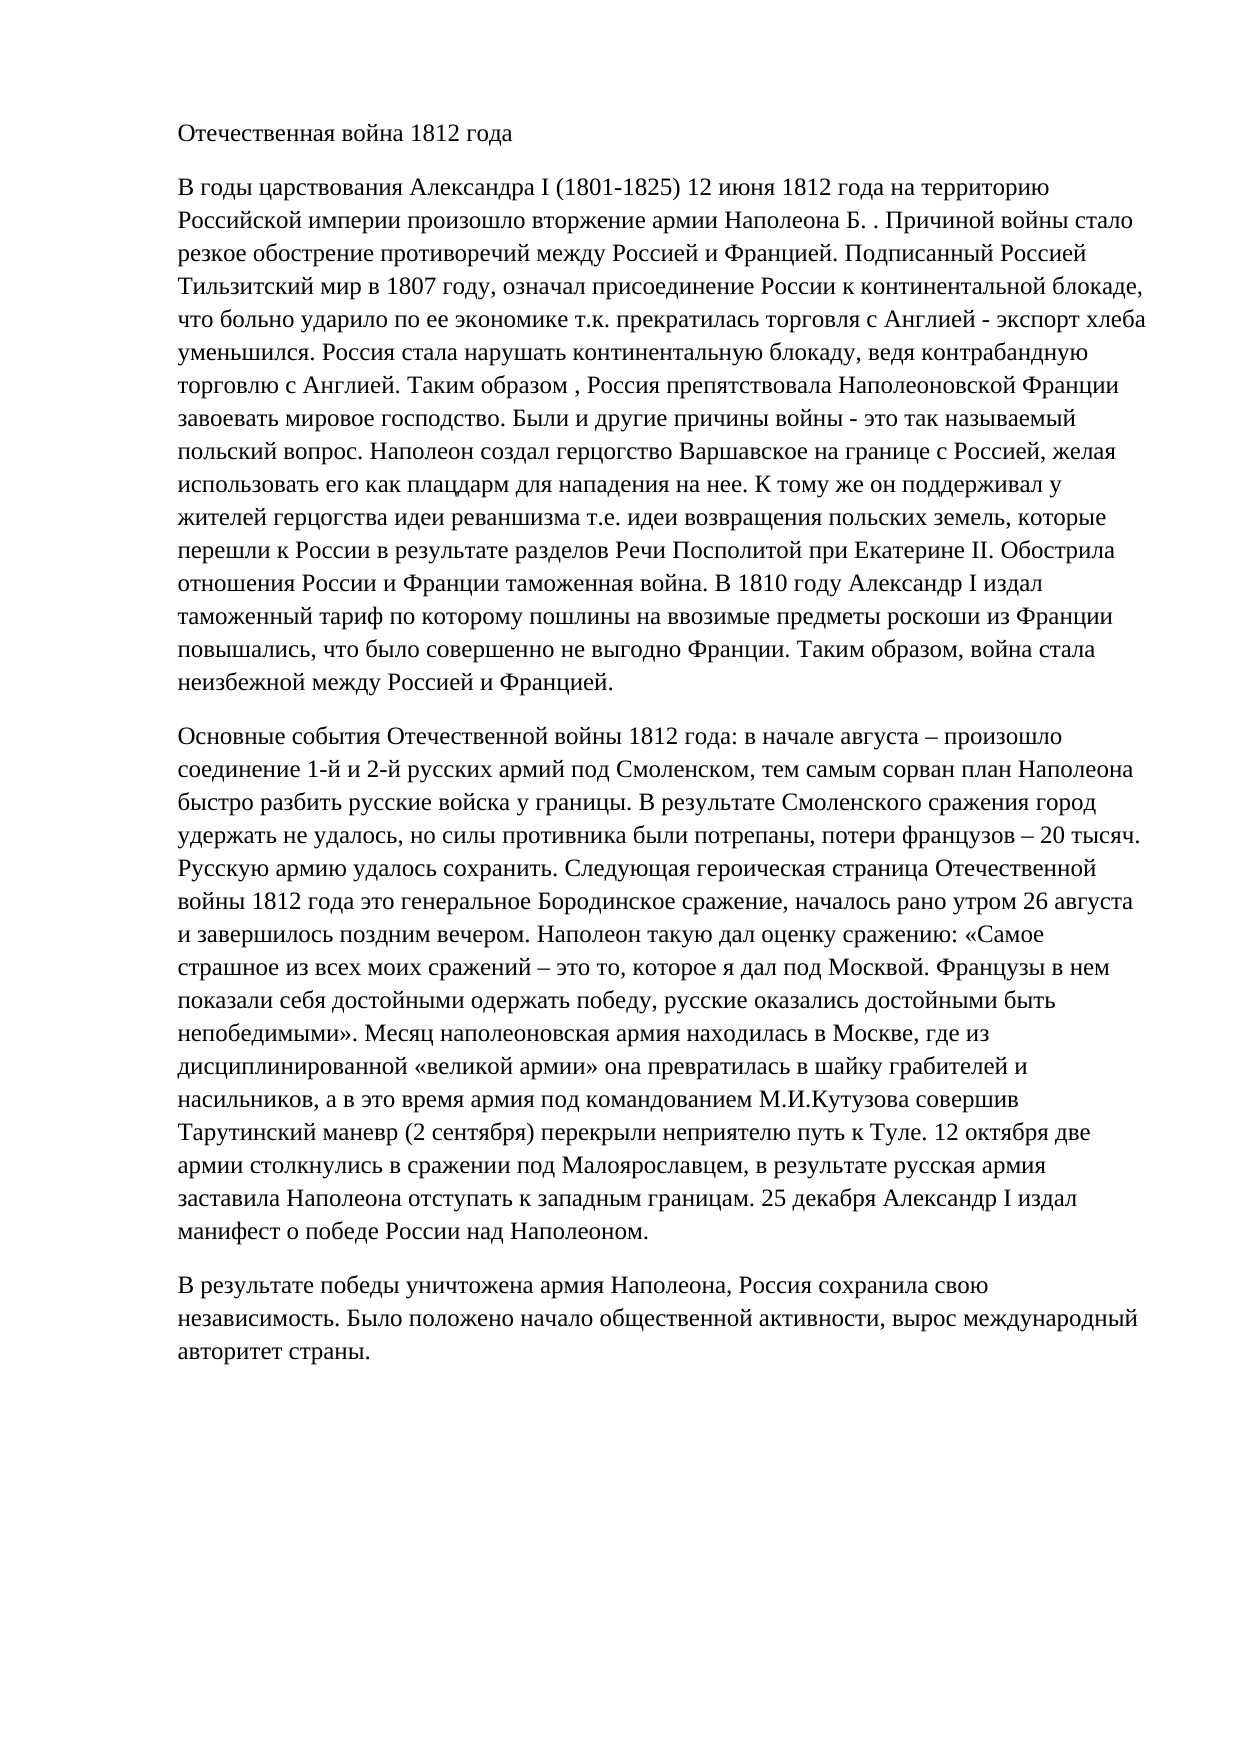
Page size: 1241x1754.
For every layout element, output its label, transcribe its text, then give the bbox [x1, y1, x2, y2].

text Основные события Отечественной войны 1812 года: в начале августа – произошло соединение 1-й и 2-й русских армий под Смоленском, тем самым сорван план Наполеона быстро разбить русские войска у границы. В результате Смоленского сражения город удержать не удалось, но силы противника были потрепаны, потери французов – 20 тысяч. Русскую армию удалось сохранить. Следующая героическая страница Отечественной войны 1812 года это генеральное Бородинское сражение, началось рано утром 26 августа и завершилось поздним вечером. Наполеон такую дал оценку сражению: «Самое страшное из всех моих сражений – это то, которое я дал под Москвой. Французы в нем показали себя достойными одержать победу, русские оказались достойными быть непобедимыми». Месяц наполеоновская армия находилась в Москве, где из дисциплинированной «великой армии» она превратилась в шайку грабителей и насильников, а в это время армия под командованием М.И.Кутузова совершив Тарутинский маневр (2 сентября) перекрыли неприятелю путь к Туле. 12 октября две армии столкнулись в сражении под Малоярославцем, в результате русская армия заставила Наполеона отступать к западным границам. 25 декабря Александр I издал манифест о победе России над Наполеоном. [177, 721, 1152, 1245]
text Отечественная война 1812 года [177, 118, 1152, 147]
text В результате победы уничтожена армия Наполеона, Россия сохранила свою независимость. Было положено начало общественной активности, вырос международный авторитет страны. [177, 1270, 1152, 1365]
text В годы царствования Александра I (1801-1825) 12 июня 1812 года на территорию Российской империи произошло вторжение армии Наполеона Б. . Причиной войны стало резкое обострение противоречий между Россией и Францией. Подписанный Россией Тильзитский мир в 1807 году, означал присоединение России к континентальной блокаде, что больно ударило по ее экономике т.к. прекратилась торговля с Англией - экспорт хлеба уменьшился. Россия стала нарушать континентальную блокаду, ведя контрабандную торговлю с Англией. Таким образом , Россия препятствовала Наполеоновской Франции завоевать мировое господство. Были и другие причины войны - это так называемый польский вопрос. Наполеон создал герцогство Варшавское на границе с Россией, желая использовать его как плацдарм для нападения на нее. К тому же он поддерживал у жителей герцогства идеи реваншизма т.е. идеи возвращения польских земель, которые перешли к России в результате разделов Речи Посполитой при Екатерине II. Обострила отношения России и Франции таможенная война. В 1810 году Александр I издал таможенный тариф по которому пошлины на ввозимые предметы роскоши из Франции повышались, что было совершенно не выгодно Франции. Таким образом, война стала неизбежной между Россией и Францией. [177, 172, 1152, 696]
